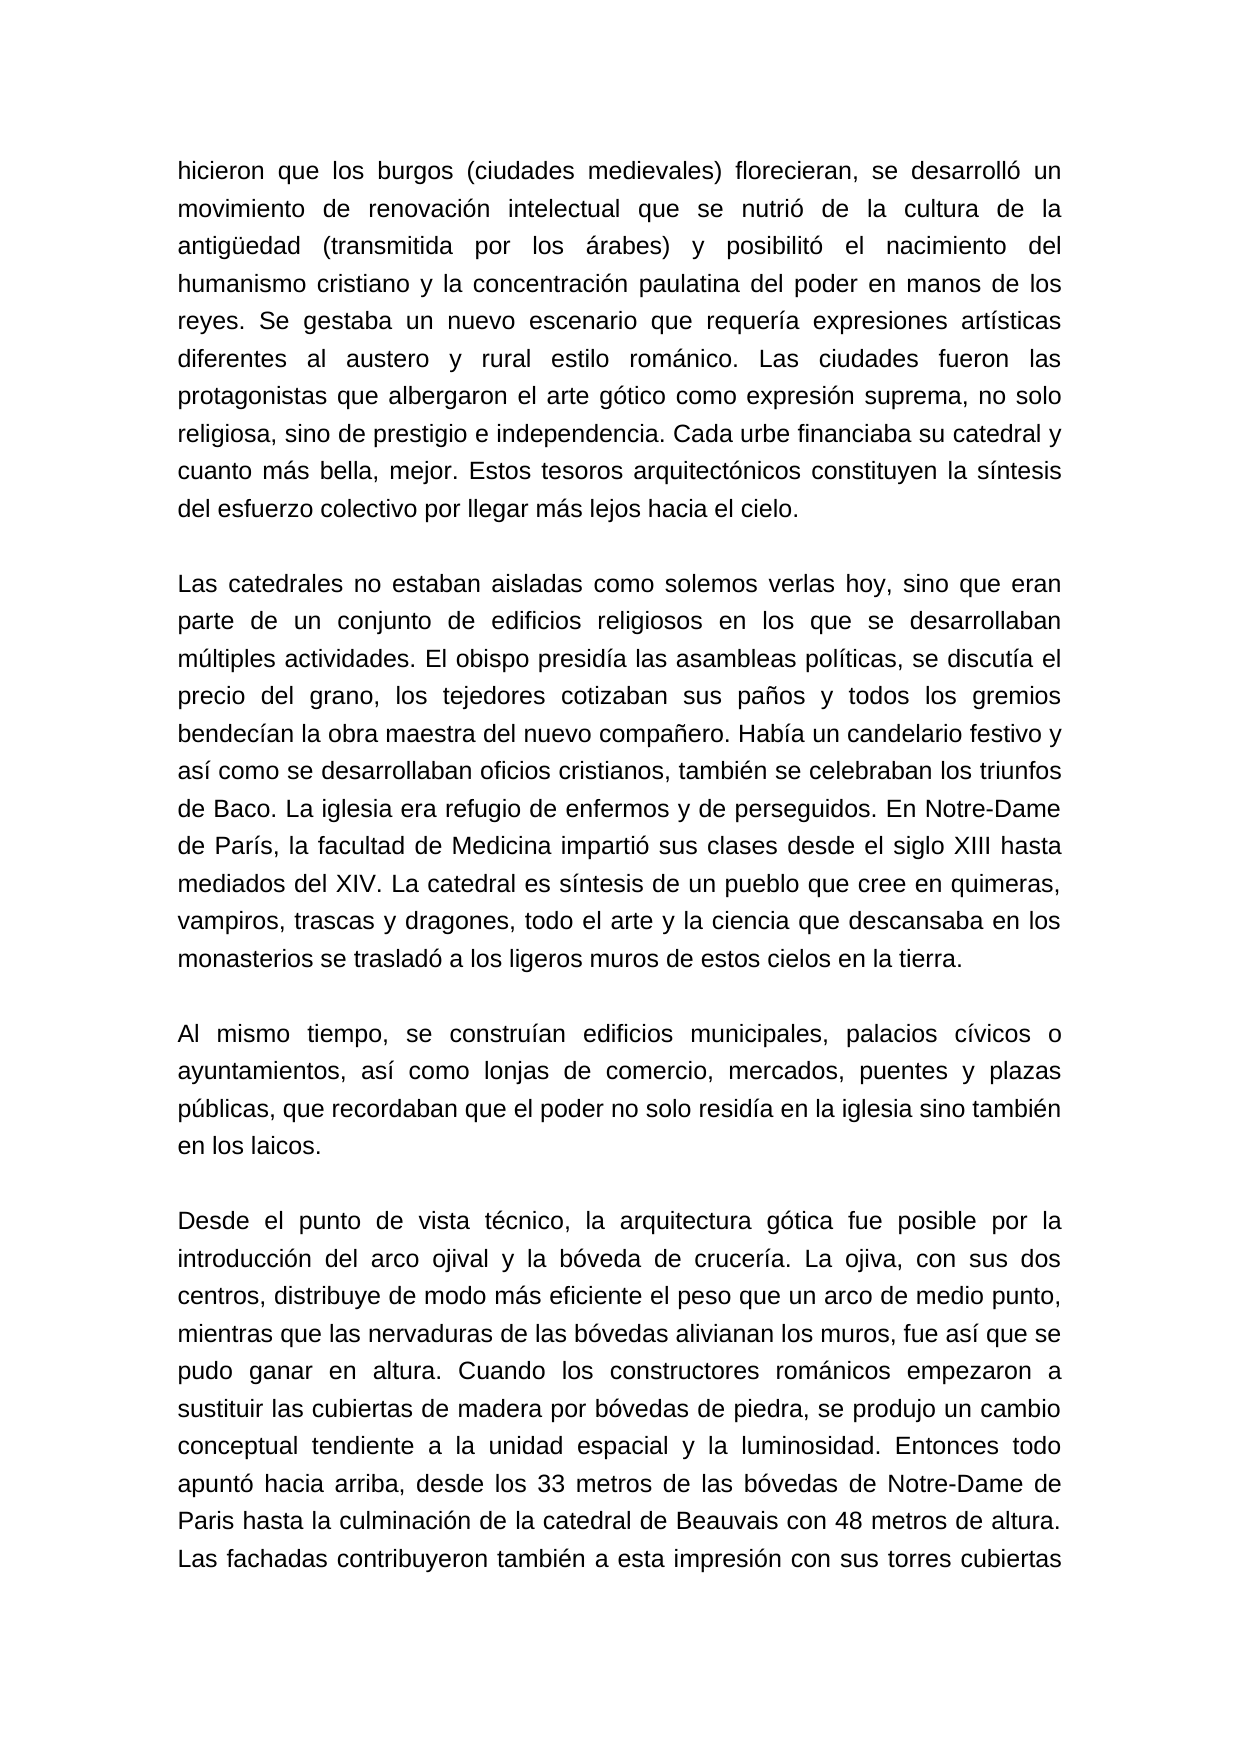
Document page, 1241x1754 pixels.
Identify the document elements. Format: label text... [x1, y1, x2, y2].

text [177, 1198, 1063, 1573]
text Las catedrales no estaban aisladas como solemos verlas hoy, sino que eran parte de un conjunto de edificios religiosos en los que se desarrollaban múltiples actividades. El obispo presidía las asambleas políticas, se discutía el precio del grano, los tejedores cotizaban sus paños y todos los gremios bendecían la obra maestra del nuevo compañero. Había un candelario festivo y así como se desarrollaban oficios cristianos, también se celebraban los triunfos de Baco. La iglesia era refugio de enfermos y de perseguidos. En Notre-Dame de París, la facultad de Medicina impartió sus clases desde el siglo XIII hasta mediados del XIV. La catedral es síntesis de un pueblo que cree en quimeras, vampiros, trascas y dragones, todo el arte y la ciencia que descansaba en los monasterios se trasladó a los ligeros muros de estos cielos en la tierra. [177, 560, 1063, 973]
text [177, 148, 1063, 523]
text Al mismo tiempo, se construían edificios municipales, palacios cívicos o ayuntamientos, así como lonjas de comercio, mercados, puentes y plazas públicas, que recordaban que el poder no solo residía en la iglesia sino también en los laicos. [177, 1010, 1063, 1160]
